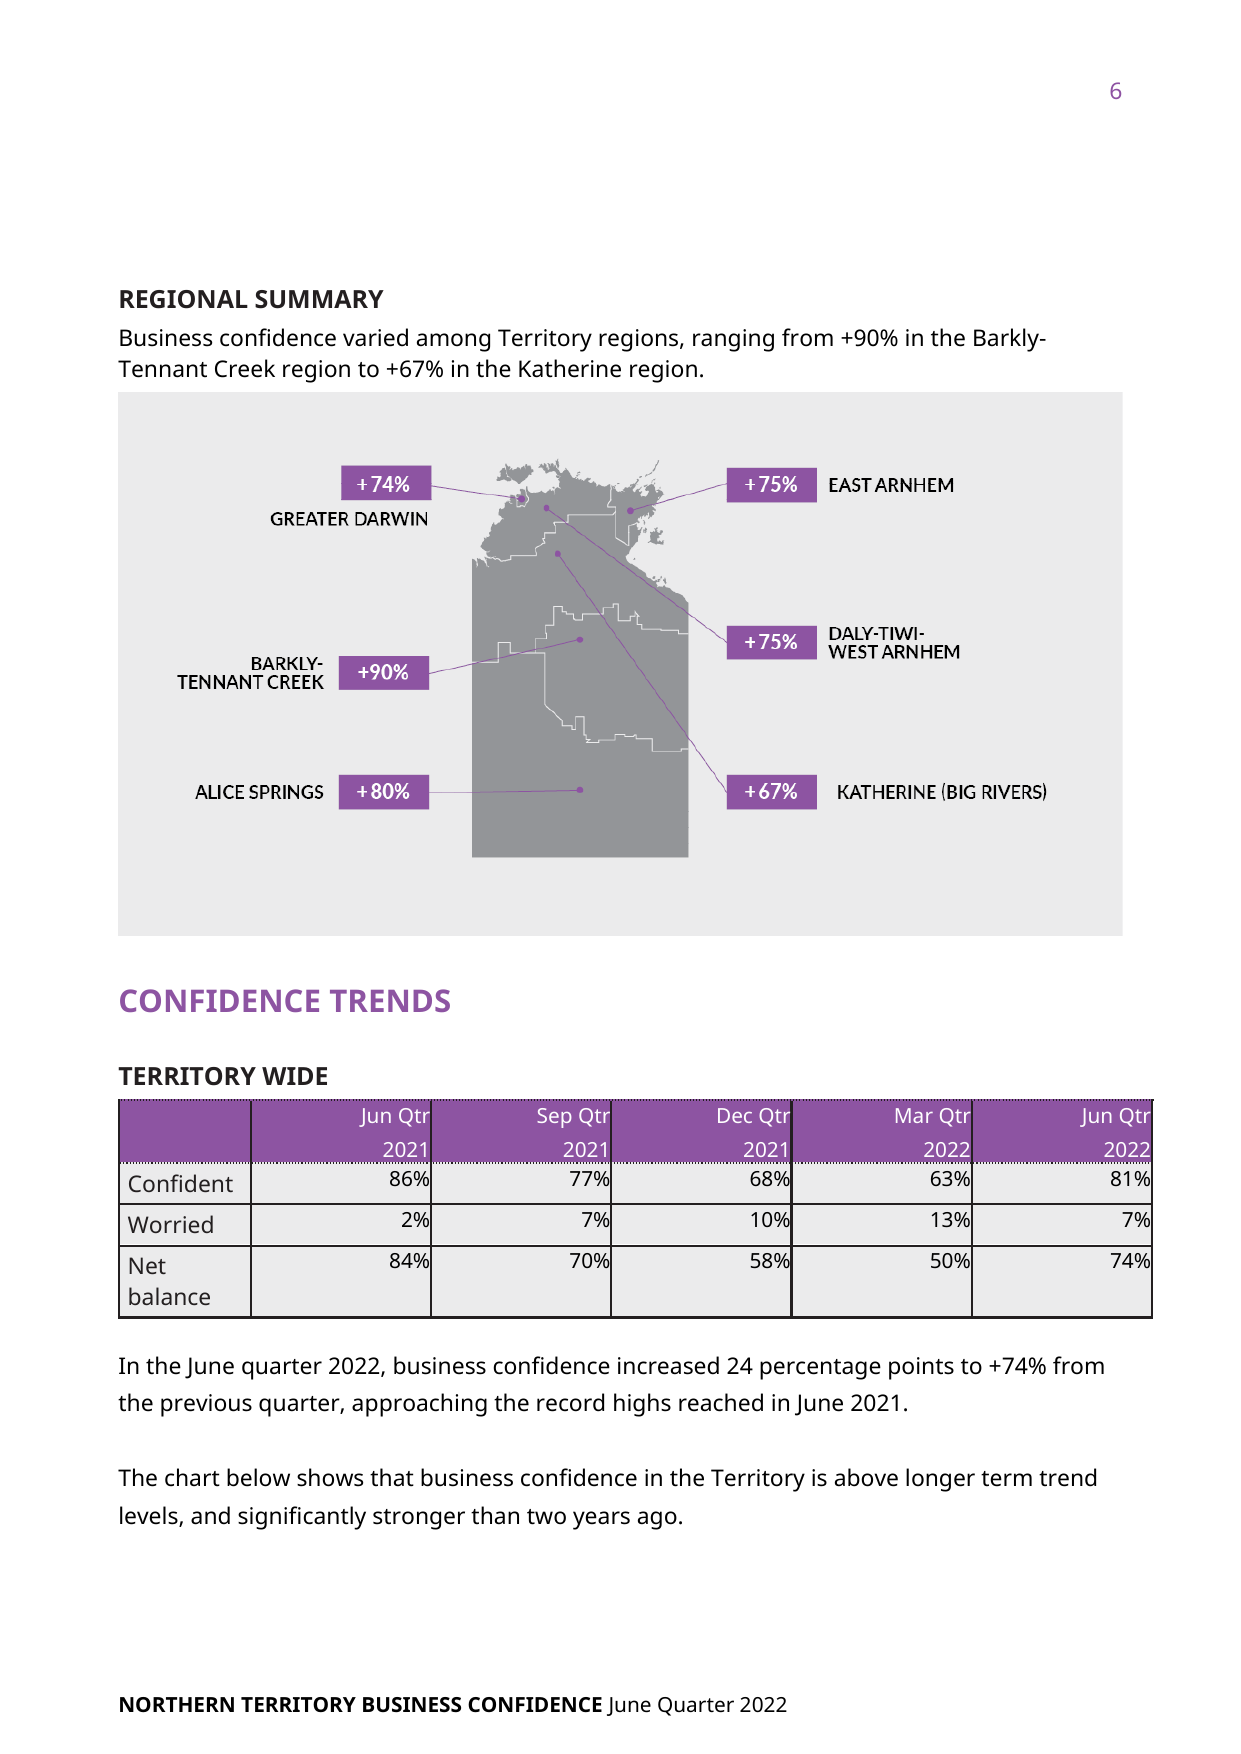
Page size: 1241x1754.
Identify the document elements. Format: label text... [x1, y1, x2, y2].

table_cell 63% [793, 1162, 971, 1203]
table_cell Worried [120, 1205, 250, 1244]
table_cell 10% [612, 1205, 790, 1244]
table_header Jun Qtr 2021 [251, 1099, 431, 1162]
subtitle Territory wide [118, 1059, 1122, 1093]
table_cell 58% [612, 1247, 790, 1316]
table_cell 81% [973, 1162, 1151, 1203]
table_cell Confident [120, 1162, 250, 1203]
table_cell 7% [432, 1205, 610, 1244]
subtitle Confidence trends [118, 979, 1122, 1021]
picture [118, 392, 1123, 936]
table_header Jun Qtr 2022 [972, 1099, 1151, 1162]
table_cell Net balance [120, 1247, 250, 1316]
table_cell 77% [432, 1162, 610, 1203]
text The chart below shows that business confidence in the Territory is above longer term trend levels, and significantly stronger than two years ago. [118, 1462, 1122, 1531]
table_header Mar Qtr 2022 [791, 1099, 971, 1162]
table_cell 68% [612, 1162, 790, 1203]
table_header Dec Qtr 2021 [611, 1099, 790, 1162]
table_header [120, 1099, 251, 1162]
table_cell 70% [432, 1247, 610, 1316]
table_cell 74% [973, 1247, 1151, 1316]
table_cell 50% [793, 1247, 971, 1316]
text In the June quarter 2022, business confidence increased 24 percentage points to +74% from the previous quarter, approaching the record highs reached in June 2021. [118, 1350, 1122, 1418]
table_cell 2% [252, 1205, 430, 1244]
table_cell 86% [252, 1162, 430, 1203]
subtitle REGIONAL SUMMARY [118, 281, 1122, 315]
table_cell 13% [793, 1205, 971, 1244]
table_cell 7% [973, 1205, 1151, 1244]
text Business confidence varied among Territory regions, ranging from +90% in the Barkly-Tennant Creek region to +67% in the Katherine region. [118, 322, 1122, 384]
table_cell 84% [252, 1247, 430, 1316]
table_header Sep Qtr 2021 [432, 1099, 611, 1162]
